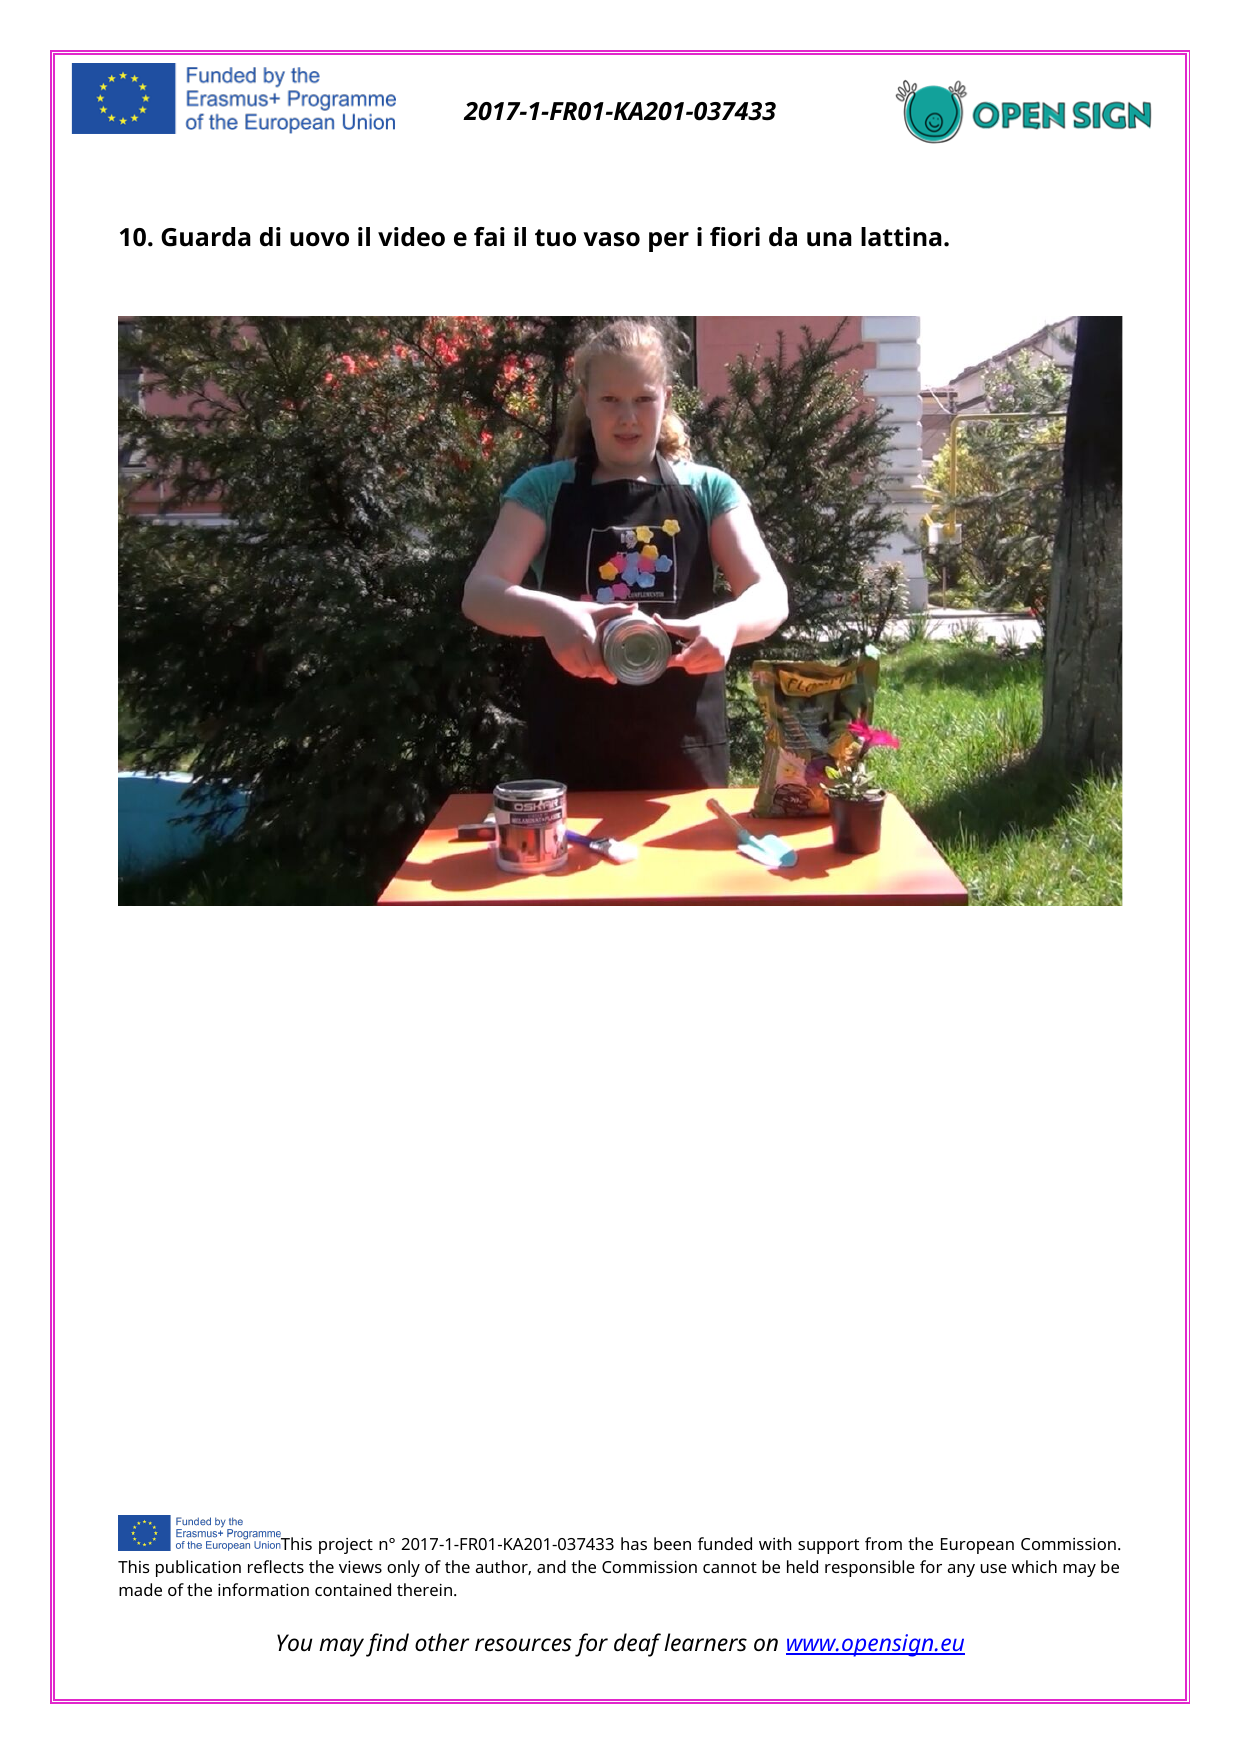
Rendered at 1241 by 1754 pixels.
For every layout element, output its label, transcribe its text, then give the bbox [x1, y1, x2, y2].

picture [118, 316, 1123, 906]
text 10. Guarda di uovo il video e fai il tuo vaso per i fiori da una lattina. [118, 219, 1122, 253]
picture [882, 70, 1180, 158]
picture [118, 1515, 281, 1551]
picture [71, 63, 396, 134]
